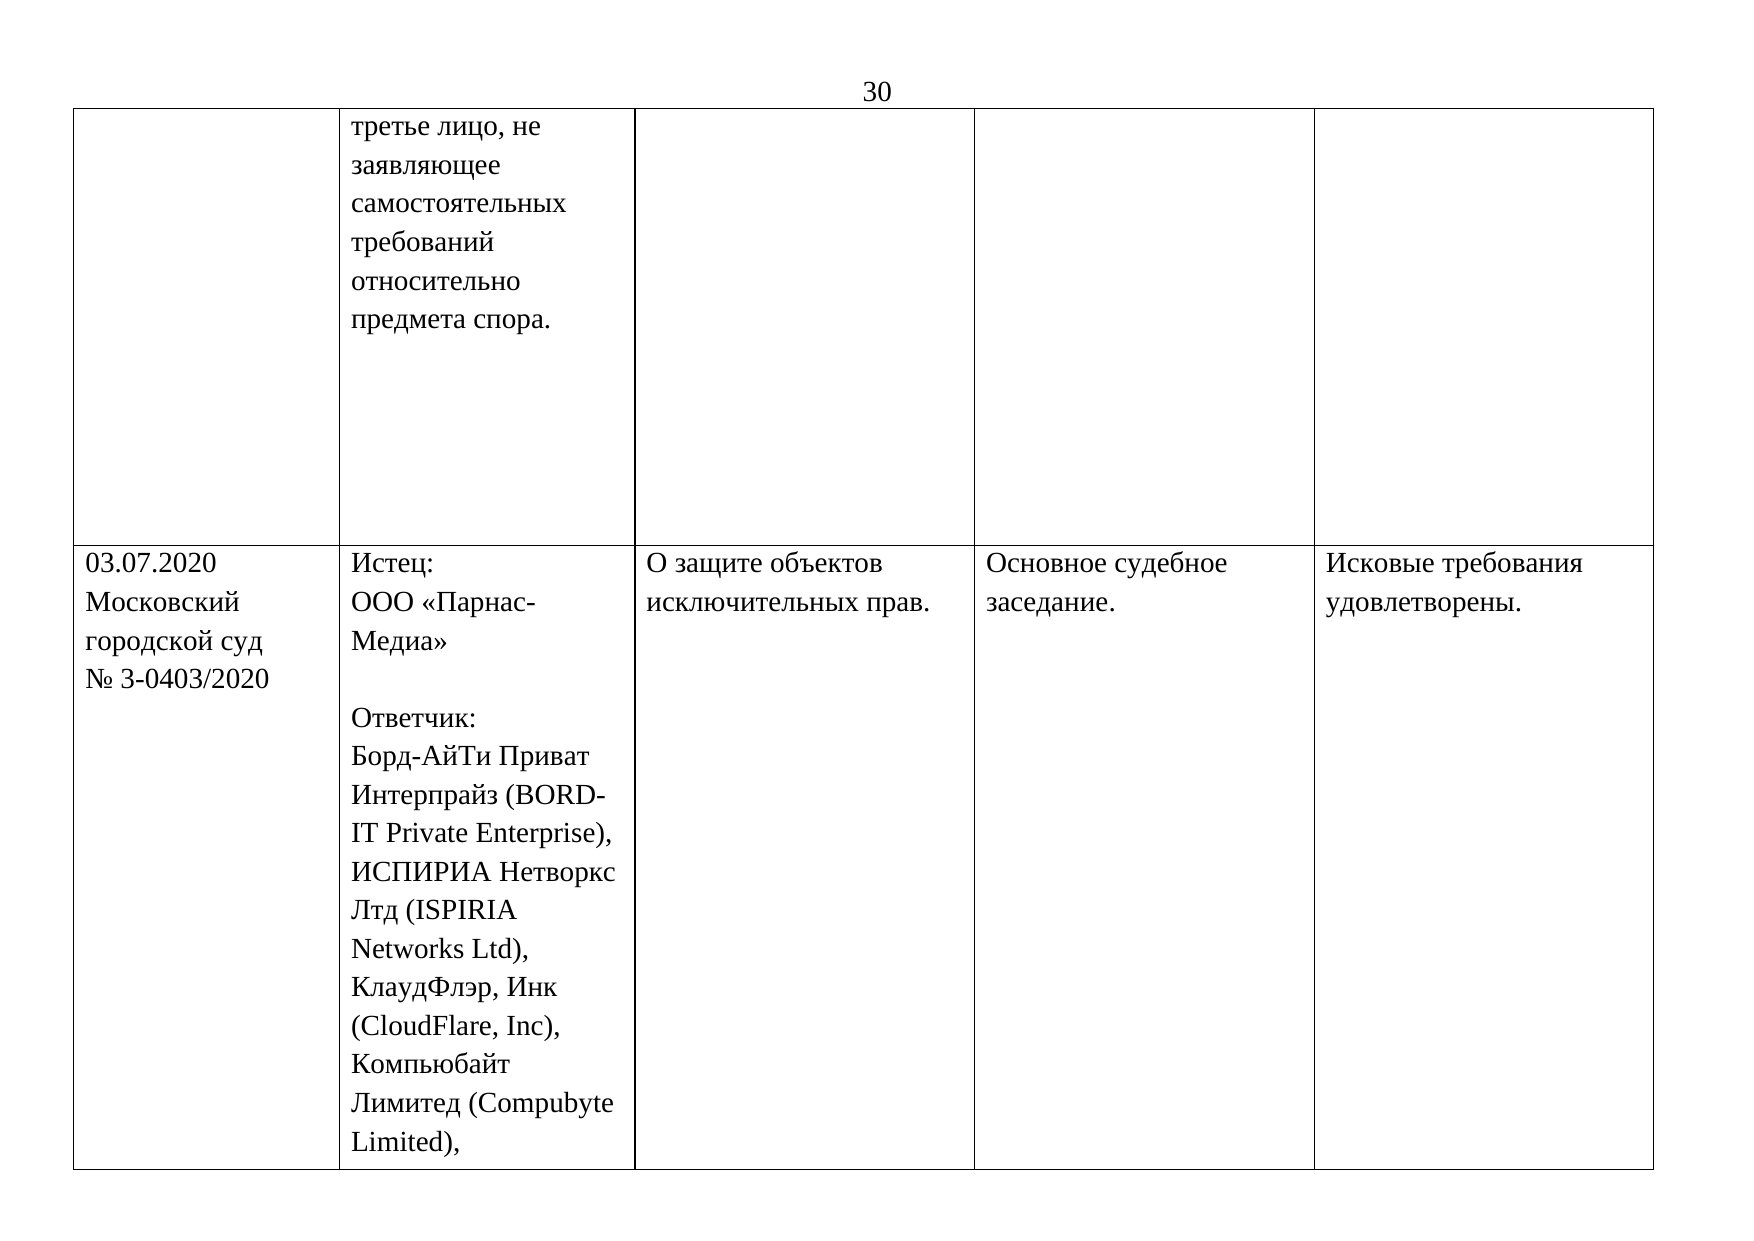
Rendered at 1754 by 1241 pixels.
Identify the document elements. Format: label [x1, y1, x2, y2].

table_cell [636, 546, 974, 1169]
table_cell [74, 109, 339, 544]
table_cell [636, 109, 974, 544]
table_cell [1315, 109, 1653, 544]
table_cell [340, 109, 634, 544]
table_cell [340, 546, 634, 1169]
table_cell [975, 109, 1314, 544]
table_cell [74, 546, 339, 1169]
table_cell [1315, 546, 1653, 1169]
table_cell [975, 546, 1314, 1169]
